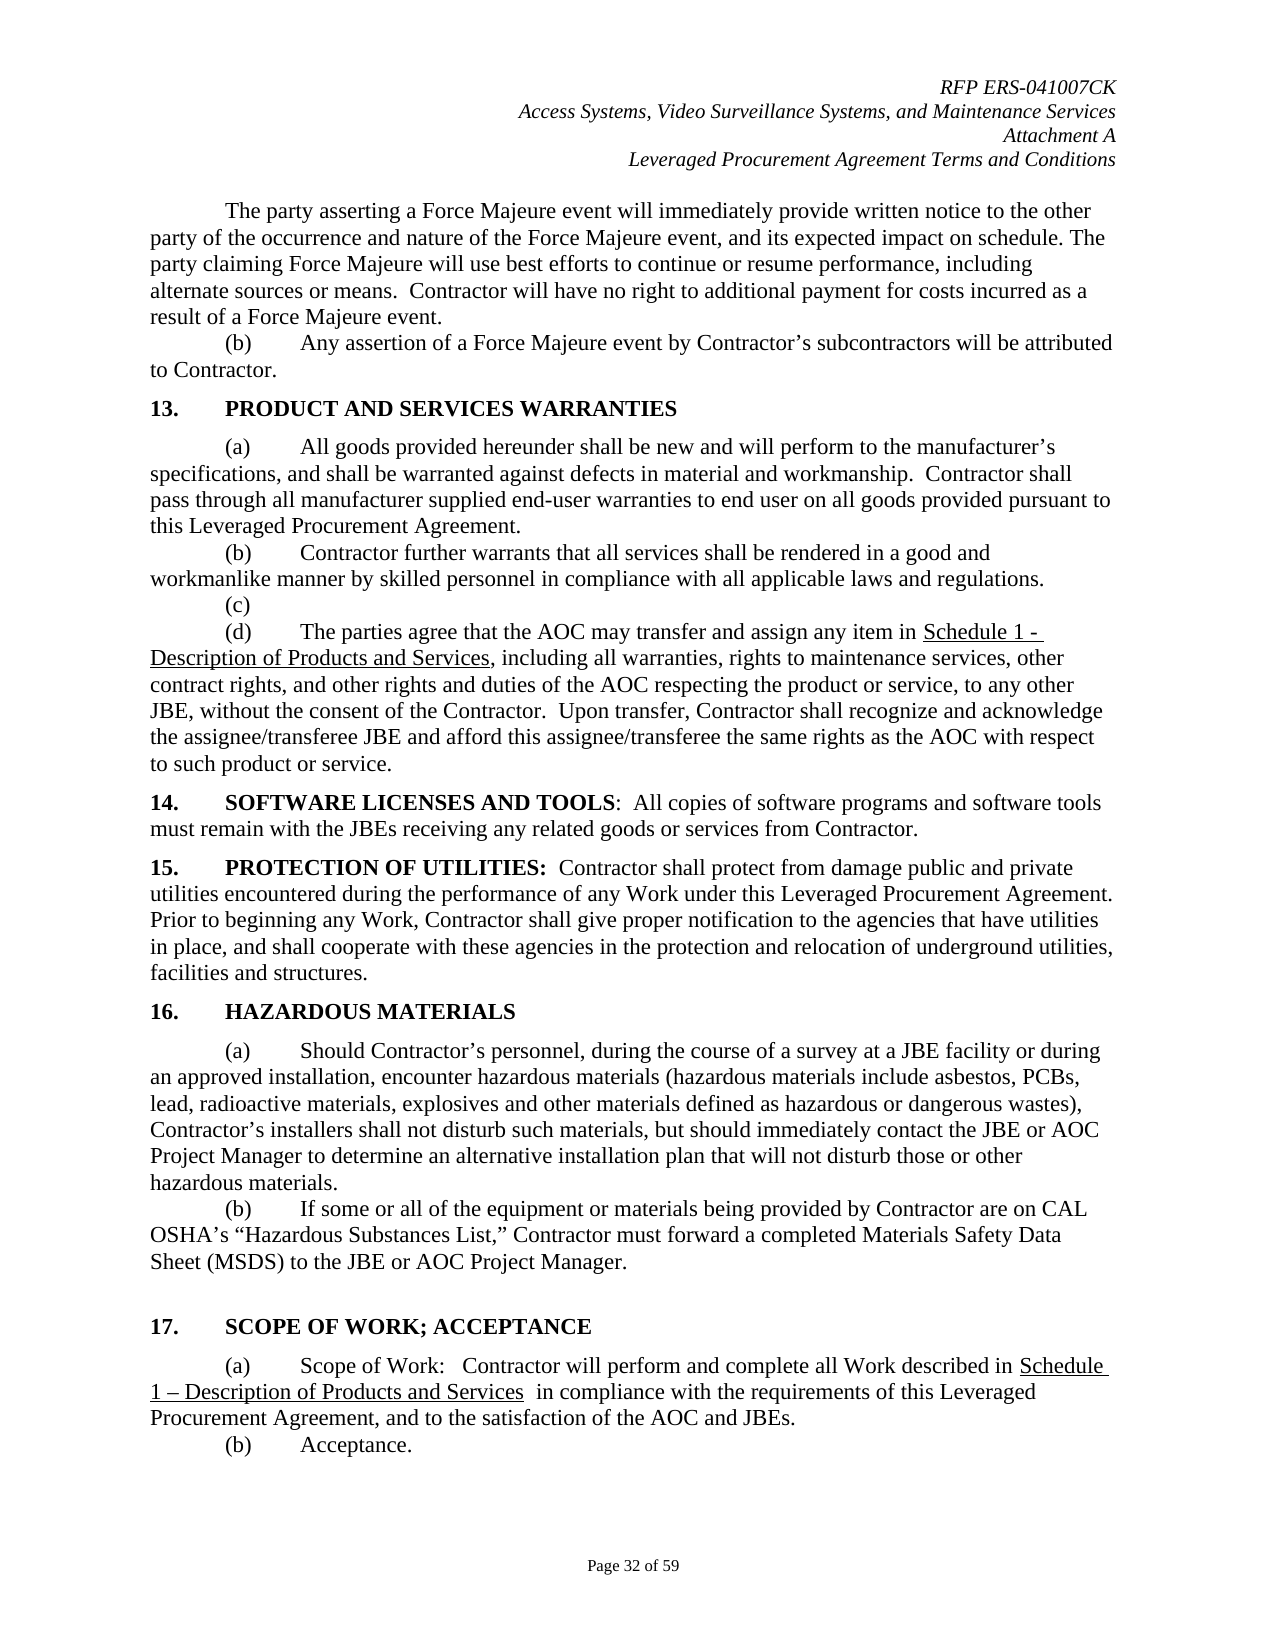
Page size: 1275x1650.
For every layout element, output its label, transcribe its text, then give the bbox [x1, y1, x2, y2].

text (a) Scope of Work: Contractor will perform and complete all Work described in Schedule 1 – Description of Products and Services in compliance with the requirements of this Leveraged Procurement Agreement, and to the satisfaction of the AOC and JBEs. [150, 1352, 1116, 1431]
text 13. PRODUCT AND SERVICES WARRANTIES [150, 394, 1116, 421]
list 14. SOFTWARE LICENSES AND TOOLS: All copies of software programs and software tools must remain with the JBEs receiving any related goods or services from Contractor. [150, 788, 1116, 841]
text (b) If some or all of the equipment or materials being provided by Contractor are on CAL OSHA’s “Hazardous Substances List,” Contractor must forward a completed Materials Safety Data Sheet (MSDS) to the JBE or AOC Project Manager. [150, 1195, 1116, 1274]
text (b) Contractor further warrants that all services shall be rendered in a good and workmanlike manner by skilled personnel in compliance with all applicable laws and regulations. [150, 539, 1116, 592]
text (a) Should Contractor’s personnel, during the course of a survey at a JBE facility or during an approved installation, encounter hazardous materials (hazardous materials include asbestos, PCBs, lead, radioactive materials, explosives and other materials defined as hazardous or dangerous wastes), Contractor’s installers shall not disturb such materials, but should immediately contact the JBE or AOC Project Manager to determine an alternative installation plan that will not disturb those or other hazardous materials. [150, 1037, 1116, 1195]
text (b) Acceptance. [150, 1431, 1116, 1457]
text The party asserting a Force Majeure event will immediately provide written notice to the other party of the occurrence and nature of the Force Majeure event, and its expected impact on schedule. The party claiming Force Majeure will use best efforts to continue or resume performance, including alternate sources or means. Contractor will have no right to additional payment for costs incurred as a result of a Force Majeure event. [150, 198, 1116, 329]
text (b) Any assertion of a Force Majeure event by Contractor’s subcontractors will be attributed to Contractor. [150, 329, 1116, 382]
list 15. PROTECTION OF UTILITIES: Contractor shall protect from damage public and private utilities encountered during the performance of any Work under this Leveraged Procurement Agreement. Prior to beginning any Work, Contractor shall give proper notification to the agencies that have utilities in place, and shall cooperate with these agencies in the protection and relocation of underground utilities, facilities and structures. [150, 854, 1116, 986]
text (d) The parties agree that the AOC may transfer and assign any item in Schedule 1 - Description of Products and Services, including all warranties, rights to maintenance services, other contract rights, and other rights and duties of the AOC respecting the product or service, to any other JBE, without the consent of the Contractor. Upon transfer, Contractor shall recognize and acknowledge the assignee/transferee JBE and afford this assignee/transferee the same rights as the AOC with respect to such product or service. [150, 618, 1116, 776]
list 16. HAZARDOUS MATERIALS [150, 998, 1116, 1024]
text (c) [150, 592, 1116, 618]
text (a) All goods provided hereunder shall be new and will perform to the manufacturer’s specifications, and shall be warranted against defects in material and workmanship. Contractor shall pass through all manufacturer supplied end-user warranties to end user on all goods provided pursuant to this Leveraged Procurement Agreement. [150, 433, 1116, 539]
list 17. SCOPE OF WORK; ACCEPTANCE [150, 1313, 1116, 1339]
